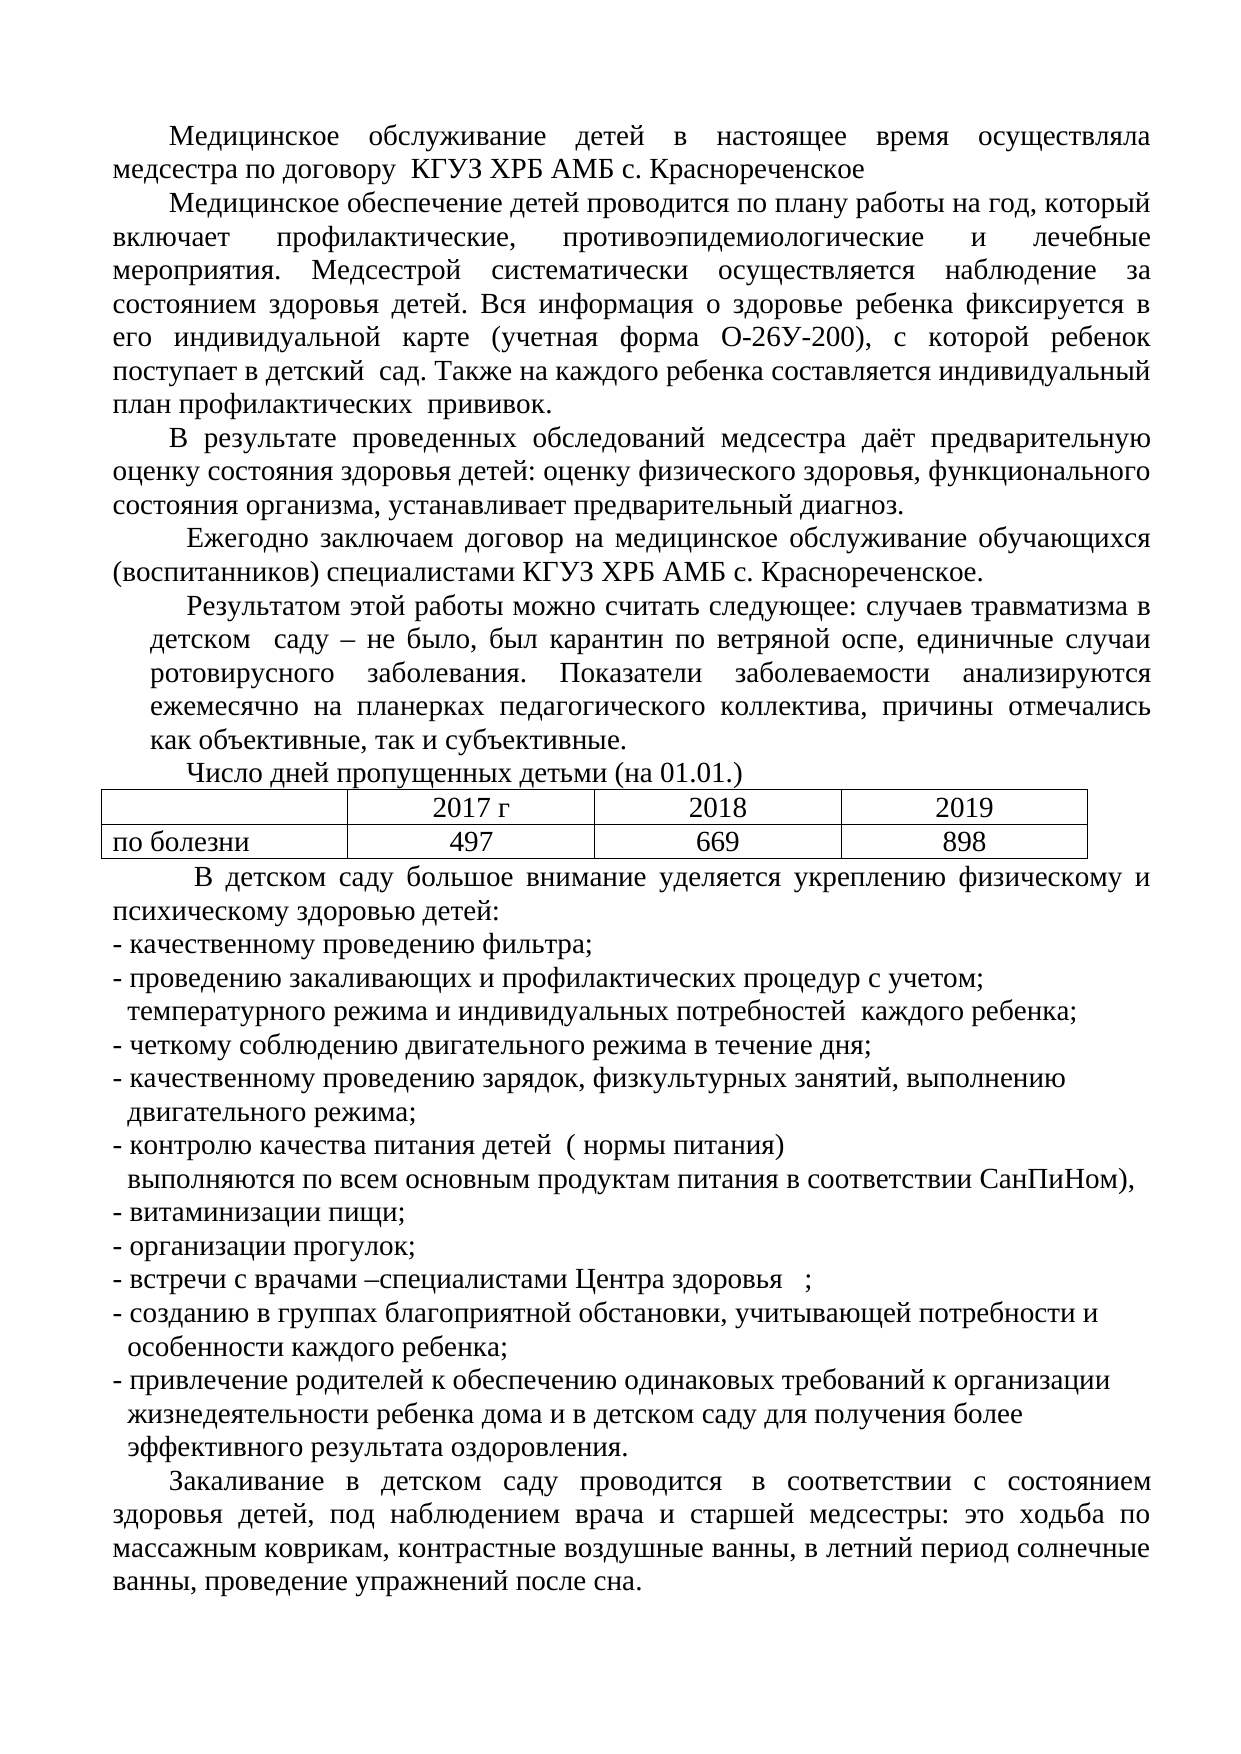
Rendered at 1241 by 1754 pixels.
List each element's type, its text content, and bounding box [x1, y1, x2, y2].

text Медицинское обеспечение детей проводится по плану работы на год, который включает профилактические, противоэпидемиологические и лечебные мероприятия. Медсестрой систематически осуществляется наблюдение за состоянием здоровья детей. Вся информация о здоровье ребенка фиксируется в его индивидуальной карте (учетная форма О-26У-200), с которой ребенок поступает в детский сад. Также на каждого ребенка составляется индивидуальный план профилактических прививок. [112, 185, 1152, 420]
text двигательного режима; [112, 1094, 1152, 1127]
text - созданию в группах благоприятной обстановки, учитывающей потребности и [112, 1295, 1152, 1329]
text - проведению закаливающих и профилактических процедур с учетом; [112, 960, 1152, 993]
text - качественному проведению фильтра; [112, 926, 1152, 960]
table_cell 898 [842, 825, 1087, 858]
table_cell по болезни [102, 825, 347, 858]
text В результате проведенных обследований медсестра даёт предварительную оценку состояния здоровья детей: оценку физического здоровья, функционального состояния организма, устанавливает предварительный диагноз. [112, 420, 1152, 521]
table_cell 669 [595, 825, 841, 858]
text особенности каждого ребенка; [112, 1329, 1152, 1362]
text Число дней пропущенных детьми (на 01.01.) [150, 755, 1152, 789]
text Результатом этой работы можно считать следующее: случаев травматизма в детском саду – не было, был карантин по ветряной оспе, единичные случаи ротовирусного заболевания. Показатели заболеваемости анализируются ежемесячно на планерках педагогического коллектива, причины отмечались как объективные, так и субъективные. [150, 588, 1152, 755]
text выполняются по всем основным продуктам питания в соответствии СанПиНом), [112, 1161, 1152, 1194]
table_header 2017 г [348, 790, 594, 823]
text температурного режима и индивидуальных потребностей каждого ребенка; [112, 993, 1152, 1027]
table_cell 497 [348, 825, 594, 858]
text - витаминизации пищи; [112, 1194, 1152, 1228]
text - контролю качества питания детей ( нормы питания) [112, 1127, 1152, 1161]
text эффективного результата оздоровления. [112, 1429, 1152, 1463]
text - качественному проведению зарядок, физкультурных занятий, выполнению [112, 1060, 1152, 1094]
table_header [102, 790, 347, 823]
text Медицинское обслуживание детей в настоящее время осуществляла медсестра по договору КГУЗ ХРБ АМБ с. Краснореченское [112, 118, 1152, 185]
text - четкому соблюдению двигательного режима в течение дня; [112, 1027, 1152, 1060]
text Ежегодно заключаем договор на медицинское обслуживание обучающихся (воспитанников) специалистами КГУЗ ХРБ АМБ с. Краснореченское. [112, 521, 1152, 588]
text Закаливание в детском саду проводится в соответствии с состоянием здоровья детей, под наблюдением врача и старшей медсестры: это ходьба по массажным коврикам, контрастные воздушные ванны, в летний период солнечные ванны, проведение упражнений после сна. [112, 1463, 1152, 1597]
table_header 2019 [842, 790, 1087, 823]
text В детском саду большое внимание уделяется укреплению физическому и психическому здоровью детей: [112, 859, 1152, 926]
table_header 2018 [595, 790, 841, 823]
text жизнедеятельности ребенка дома и в детском саду для получения более [112, 1396, 1152, 1429]
text - организации прогулок; [112, 1228, 1152, 1262]
text - встречи с врачами –специалистами Центра здоровья ; [112, 1262, 1152, 1295]
text - привлечение родителей к обеспечению одинаковых требований к организации [112, 1362, 1152, 1396]
